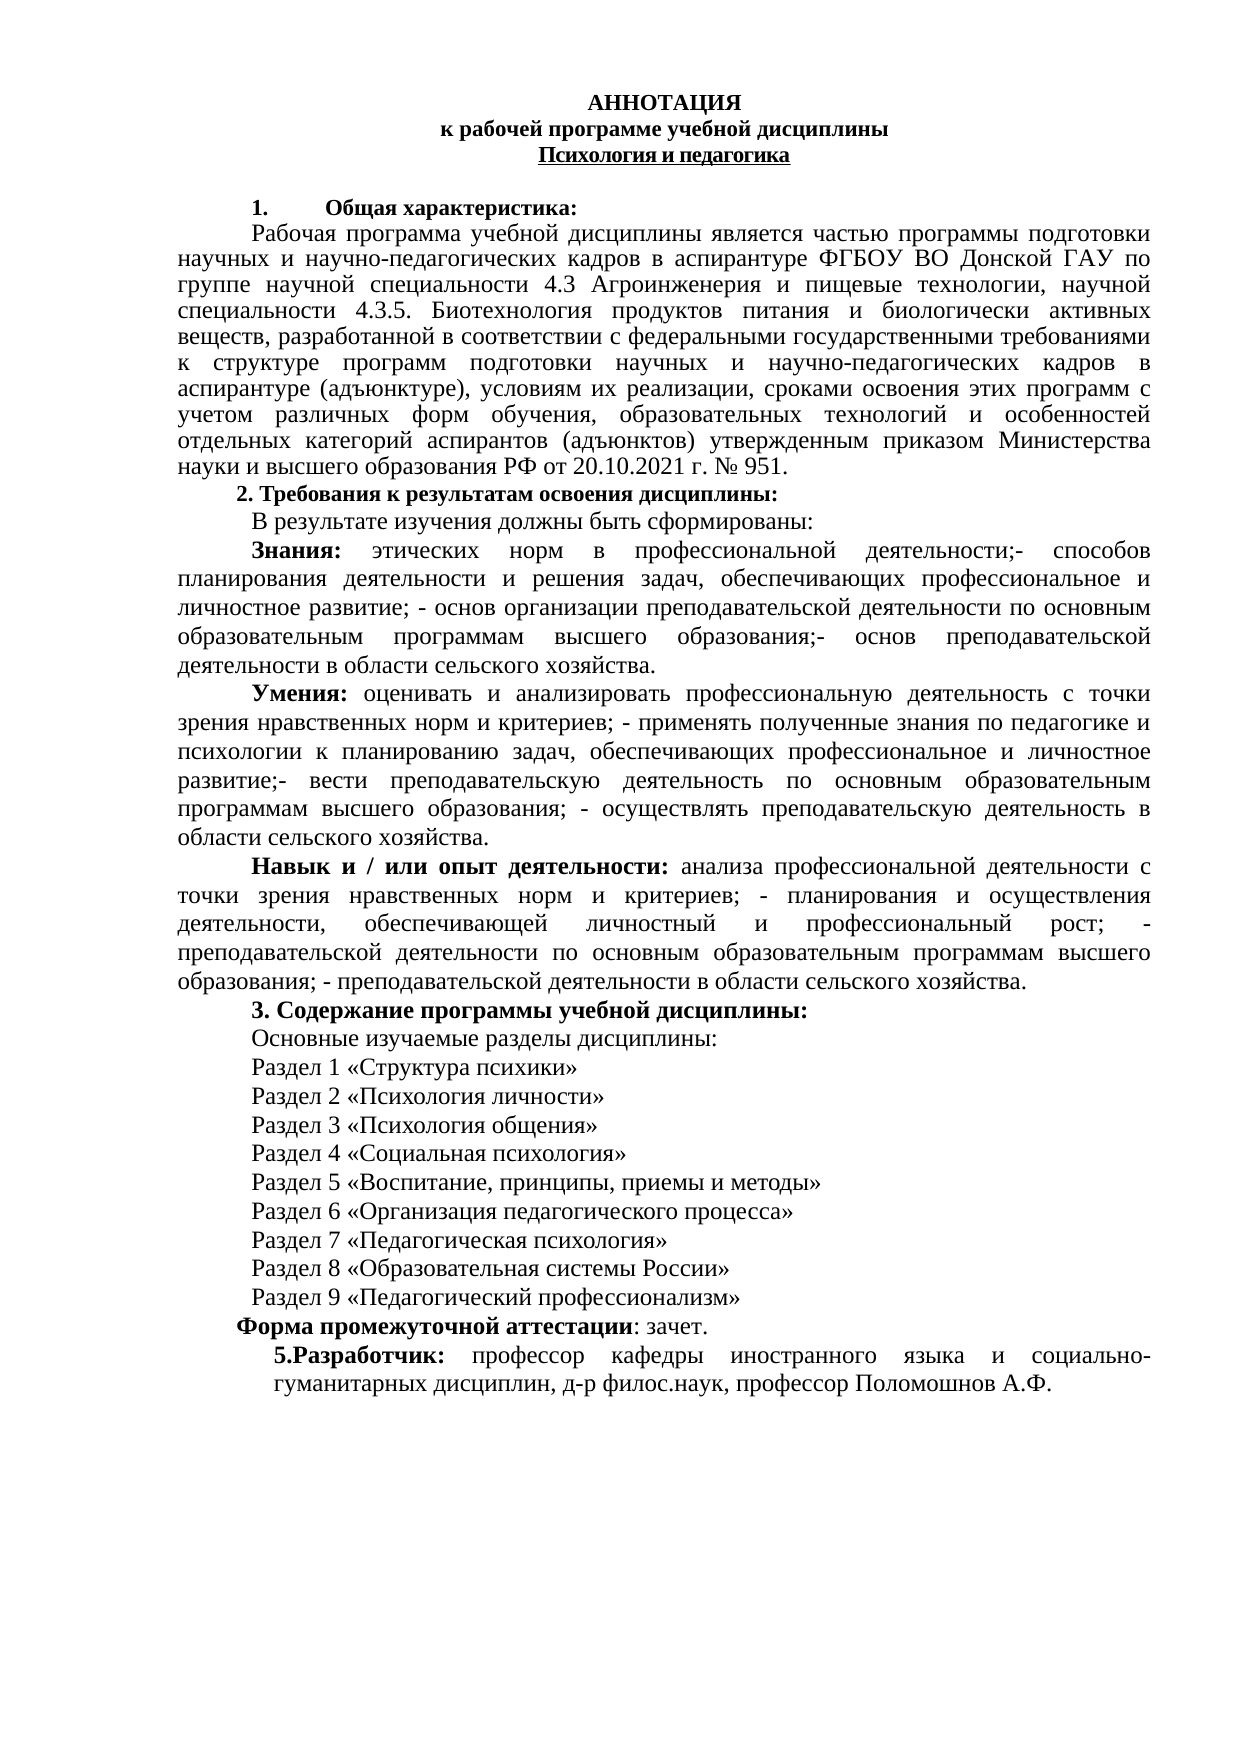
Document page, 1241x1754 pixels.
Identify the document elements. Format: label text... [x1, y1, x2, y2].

text Раздел 2 «Психология личности» [177, 1081, 1152, 1110]
text к рабочей программе учебной дисциплины [177, 115, 1152, 141]
text Раздел 6 «Организация педагогического процесса» [177, 1196, 1152, 1225]
text Форма промежуточной аттестации: зачет. [177, 1311, 1152, 1340]
text АННОТАЦИЯ [177, 89, 1152, 115]
text Раздел 9 «Педагогический профессионализм» [177, 1282, 1152, 1311]
text Рабочая программа учебной дисциплины является частью программы подготовки научных и научно-педагогических кадров в аспирантуре ФГБОУ ВО Донской ГАУ по группе научной специальности 4.3 Агроинженерия и пищевые технологии, научной специальности 4.3.5. Биотехнология продуктов питания и биологически активных веществ, разработанной в соответствии с федеральными государственными требованиями к структуре программ подготовки научных и научно-педагогических кадров в аспирантуре (адъюнктуре), условиям их реализации, сроками освоения этих программ с учетом различных форм обучения, образовательных технологий и особенностей отдельных категорий аспирантов (адъюнктов) утвержденным приказом Министерства науки и высшего образования РФ от 20.10.2021 г. № 951. [177, 220, 1152, 480]
text Раздел 4 «Социальная психология» [177, 1138, 1152, 1167]
text В результате изучения должны быть сформированы: [177, 506, 1152, 535]
text Раздел 1 «Структура психики» [177, 1052, 1152, 1081]
text Знания: этических норм в профессиональной деятельности;- способов планирования деятельности и решения задач, обеспечивающих профессиональное и личностное развитие; - основ организации преподавательской деятельности по основным образовательным программам высшего образования;- основ преподавательской деятельности в области сельского хозяйства. [177, 535, 1152, 678]
text Раздел 3 «Психология общения» [177, 1110, 1152, 1138]
text Навык и / или опыт деятельности: анализа профессиональной деятельности с точки зрения нравственных норм и критериев; - планирования и осуществления деятельности, обеспечивающей личностный и профессиональный рост; - преподавательской деятельности по основным образовательным программам высшего образования; - преподавательской деятельности в области сельского хозяйства. [177, 851, 1152, 995]
text Психология и педагогика [177, 141, 1152, 168]
text 2. Требования к результатам освоения дисциплины: [177, 480, 1152, 506]
text Умения: оценивать и анализировать профессиональную деятельность с точки зрения нравственных норм и критериев; - применять полученные знания по педагогике и психологии к планированию задач, обеспечивающих профессиональное и личностное развитие;- вести преподавательскую деятельность по основным образовательным программам высшего образования; - осуществлять преподавательскую деятельность в области сельского хозяйства. [177, 678, 1152, 851]
text 3. Содержание программы учебной дисциплины: [177, 995, 1152, 1023]
text Раздел 7 «Педагогическая психология» [177, 1225, 1152, 1253]
text Раздел 5 «Воспитание, принципы, приемы и методы» [177, 1167, 1152, 1196]
text Основные изучаемые разделы дисциплины: [177, 1023, 1152, 1052]
list 5.Разработчик: профессор кафедры иностранного языка и социально-гуманитарных дисциплин, д-р филос.наук, профессор Поломошнов А.Ф. [274, 1340, 1152, 1397]
list Общая характеристика: [177, 194, 1152, 220]
text Раздел 8 «Образовательная системы России» [177, 1253, 1152, 1282]
